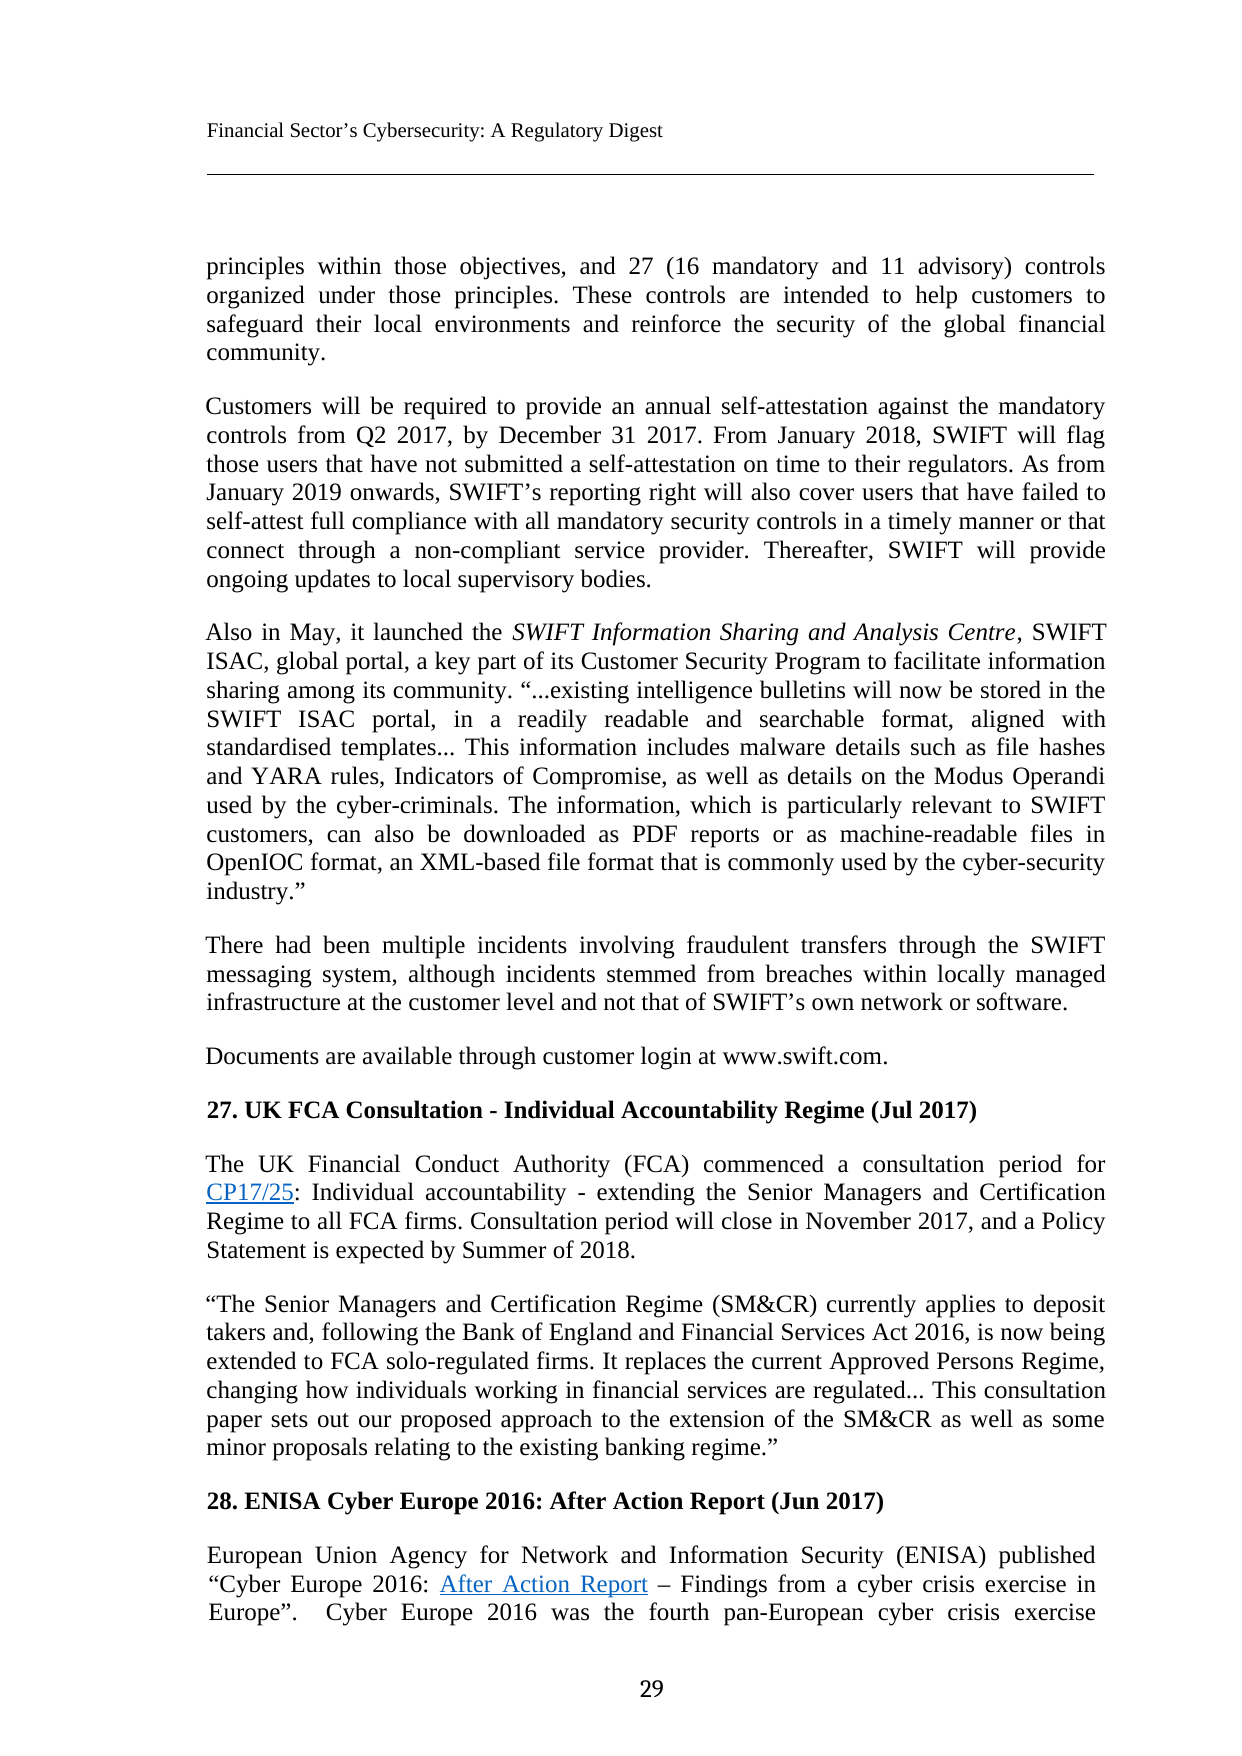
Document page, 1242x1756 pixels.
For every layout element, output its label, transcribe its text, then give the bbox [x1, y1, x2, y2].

subtitle UK FCA Consultation - Individual Accountability Regime (Jul 2017) [207, 1095, 1097, 1124]
text Customers will be required to provide an annual self-attestation against the mandatory controls from Q2 2017, by December 31 2017. From January 2018, SWIFT will flag those users that have not submitted a self-attestation on time to their regulators. As from January 2019 onwards, SWIFT’s reporting right will also cover users that have failed to self-attest full compliance with all mandatory security controls in a timely manner or that connect through a non-compliant service provider. Thereafter, SWIFT will provide ongoing updates to local supervisory bodies. [205, 391, 1107, 592]
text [207, 1540, 1097, 1626]
text The UK Financial Conduct Authority (FCA) commenced a consultation period for CP17/25: Individual accountability - extending the Senior Managers and Certification Regime to all FCA firms. Consultation period will close in November 2017, and a Policy Statement is expected by Summer of 2018. [205, 1149, 1107, 1264]
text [205, 251, 1107, 366]
text “The Senior Managers and Certification Regime (SM&CR) currently applies to deposit takers and, following the Bank of England and Financial Services Act 2016, is now being extended to FCA solo-regulated firms. It replaces the current Approved Persons Regime, changing how individuals working in financial services are regulated... This consultation paper sets out our proposed approach to the extension of the SM&CR as well as some minor proposals relating to the existing banking regime.” [205, 1289, 1107, 1461]
text There had been multiple incidents involving fraudulent transfers through the SWIFT messaging system, although incidents stemmed from breaches within locally managed infrastructure at the customer level and not that of SWIFT’s own network or software. [205, 930, 1107, 1016]
text Also in May, it launched the SWIFT Information Sharing and Analysis Centre, SWIFT ISAC, global portal, a key part of its Customer Security Program to facilitate information sharing among its community. “...existing intelligence bulletins will now be stored in the SWIFT ISAC portal, in a readily readable and searchable format, aligned with standardised templates... This information includes malware details such as file hashes and YARA rules, Indicators of Compromise, as well as details on the Modus Operandi used by the cyber-criminals. The information, which is particularly relevant to SWIFT customers, can also be downloaded as PDF reports or as machine-readable files in OpenIOC format, an XML-based file format that is commonly used by the cyber-security industry.” [205, 617, 1107, 905]
subtitle ENISA Cyber Europe 2016: After Action Report (Jun 2017) [207, 1486, 1097, 1515]
text Documents are available through customer login at www.swift.com. [205, 1041, 1107, 1070]
